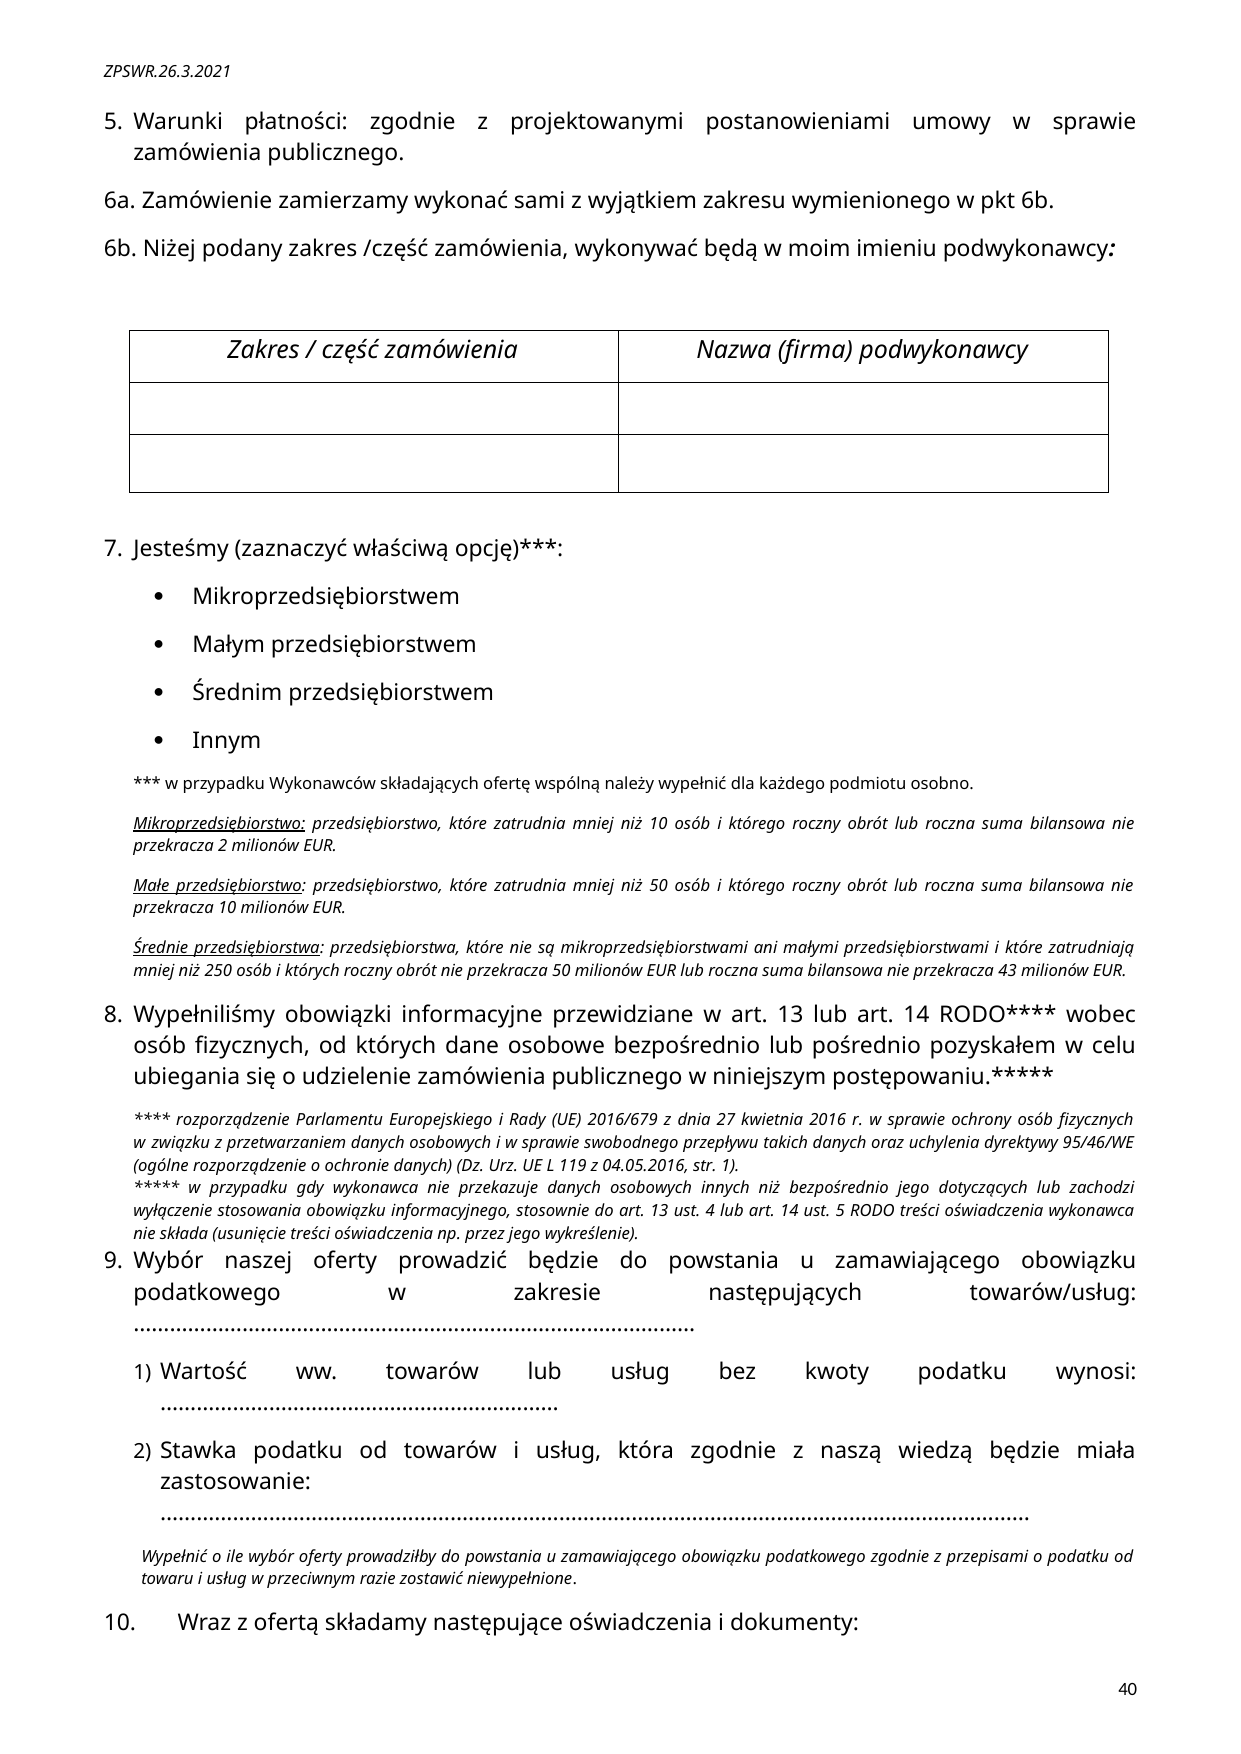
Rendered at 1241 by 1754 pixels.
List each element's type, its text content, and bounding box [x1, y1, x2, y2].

list Innym [154, 724, 1137, 755]
list Mikroprzedsiębiorstwem [154, 580, 1137, 611]
table_header Zakres / część zamówienia [130, 331, 618, 382]
table_cell [619, 383, 1108, 434]
text Wypełnić o ile wybór oferty prowadziłby do powstania u zamawiającego obowiązku podatkowego zgodnie z przepisami o podatku od towaru i usług w przeciwnym razie zostawić niewypełnione. [141, 1544, 1137, 1589]
text Średnie przedsiębiorstwa: przedsiębiorstwa, które nie są mikroprzedsiębiorstwami ani małymi przedsiębiorstwami i które zatrudniają mniej niż 250 osób i których roczny obrót nie przekracza 50 milionów EUR lub roczna suma bilansowa nie przekracza 43 milionów EUR. [133, 935, 1137, 981]
list Stawka podatku od towarów i usług, która zgodnie z naszą wiedzą będzie miała zastosowanie: ……………………………………………………………………………………………………………………………… [133, 1434, 1137, 1527]
text 6b. Niżej podany zakres /część zamówienia, wykonywać będą w moim imieniu podwykonawcy: [103, 232, 1137, 263]
list Jesteśmy (zaznaczyć właściwą opcję)***: [103, 532, 1137, 563]
table_cell [130, 435, 618, 492]
text **** rozporządzenie Parlamentu Europejskiego i Rady (UE) 2016/679 z dnia 27 kwietnia 2016 r. w sprawie ochrony osób fizycznych w związku z przetwarzaniem danych osobowych i w sprawie swobodnego przepływu takich danych oraz uchylenia dyrektywy 95/46/WE (ogólne rozporządzenie o ochronie danych) (Dz. Urz. UE L 119 z 04.05.2016, str. 1). [133, 1108, 1137, 1176]
list Warunki płatności: zgodnie z projektowanymi postanowieniami umowy w sprawie zamówienia publicznego. [103, 104, 1137, 167]
list Małym przedsiębiorstwem [154, 628, 1137, 659]
text Małe przedsiębiorstwo: przedsiębiorstwo, które zatrudnia mniej niż 50 osób i którego roczny obrót lub roczna suma bilansowa nie przekracza 10 milionów EUR. [133, 873, 1137, 919]
text 6a. Zamówienie zamierzamy wykonać sami z wyjątkiem zakresu wymienionego w pkt 6b. [103, 184, 1137, 215]
list Średnim przedsiębiorstwem [154, 676, 1137, 707]
text Mikroprzedsiębiorstwo: przedsiębiorstwo, które zatrudnia mniej niż 10 osób i którego roczny obrót lub roczna suma bilansowa nie przekracza 2 milionów EUR. [133, 811, 1137, 857]
table_cell [619, 435, 1108, 492]
list Wypełniliśmy obowiązki informacyjne przewidziane w art. 13 lub art. 14 RODO**** wobec osób fizycznych, od których dane osobowe bezpośrednio lub pośrednio pozyskałem w celu ubiegania się o udzielenie zamówienia publicznego w niniejszym postępowaniu.***** [103, 997, 1137, 1091]
table_header Nazwa (firma) podwykonawcy [619, 331, 1108, 382]
table_cell [130, 383, 618, 434]
text *** w przypadku Wykonawców składających ofertę wspólną należy wypełnić dla każdego podmiotu osobno. [133, 772, 1137, 794]
text ***** w przypadku gdy wykonawca nie przekazuje danych osobowych innych niż bezpośrednio jego dotyczących lub zachodzi wyłączenie stosowania obowiązku informacyjnego, stosownie do art. 13 ust. 4 lub art. 14 ust. 5 RODO treści oświadczenia wykonawca nie składa (usunięcie treści oświadczenia np. przez jego wykreślenie). [133, 1176, 1137, 1244]
list Wybór naszej oferty prowadzić będzie do powstania u zamawiającego obowiązku podatkowego w zakresie następujących towarów/usług: ………………………………………………………………………………… [103, 1244, 1137, 1338]
list Wraz z ofertą składamy następujące oświadczenia i dokumenty: [103, 1606, 1137, 1637]
list Wartość ww. towarów lub usług bez kwoty podatku wynosi: ………………………………………………………… [133, 1354, 1137, 1417]
